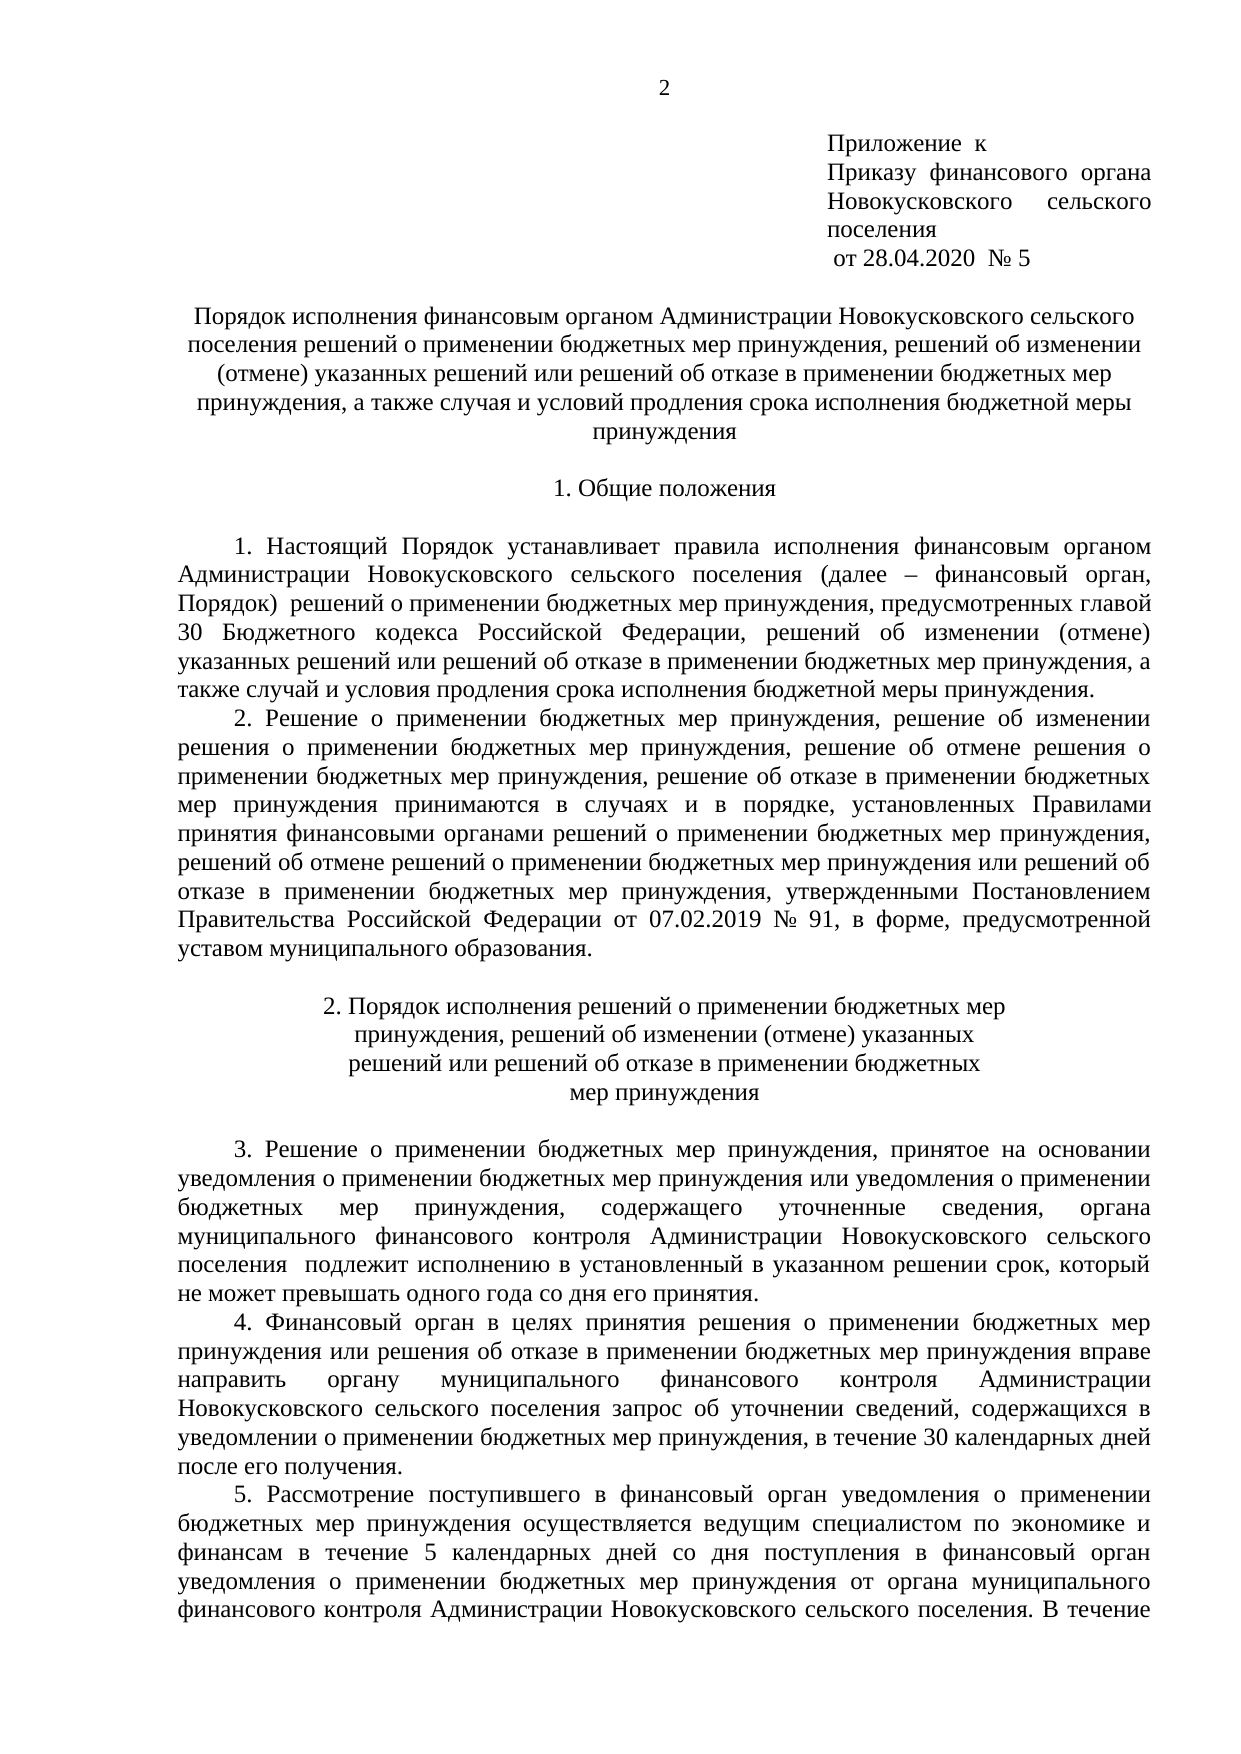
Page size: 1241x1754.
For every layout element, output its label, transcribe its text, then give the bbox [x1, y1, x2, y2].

text от 28.04.2020 № 5 [827, 243, 1152, 272]
text 2. Решение о применении бюджетных мер принуждения, решение об изменении решения о применении бюджетных мер принуждения, решение об отмене решения о применении бюджетных мер принуждения, решение об отказе в применении бюджетных мер принуждения принимаются в случаях и в порядке, установленных Правилами принятия финансовыми органами решений о применении бюджетных мер принуждения, решений об отмене решений о применении бюджетных мер принуждения или решений об отказе в применении бюджетных мер принуждения, утвержденными Постановлением Правительства Российской Федерации от 07.02.2019 № 91, в форме, предусмотренной уставом муниципального образования. [177, 703, 1152, 962]
title 1. Общие положения [177, 473, 1152, 502]
text 3. Решение о применении бюджетных мер принуждения, принятое на основании уведомления о применении бюджетных мер принуждения или уведомления о применении бюджетных мер принуждения, содержащего уточненные сведения, органа муниципального финансового контроля Администрации Новокусковского сельского поселения подлежит исполнению в установленный в указанном решении срок, который не может превышать одного года со дня его принятия. [177, 1134, 1152, 1307]
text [177, 1479, 1152, 1623]
title принуждения, решений об изменении (отмене) указанных [177, 1019, 1152, 1048]
text Приказу финансового органа Новокусковского сельского поселения [827, 157, 1152, 243]
title мер принуждения [177, 1077, 1152, 1106]
title решений или решений об отказе в применении бюджетных [177, 1048, 1152, 1077]
text Приложение к [827, 128, 1152, 157]
title 2. Порядок исполнения решений о применении бюджетных мер [177, 991, 1152, 1019]
title Порядок исполнения финансовым органом Администрации Новокусковского сельского поселения решений о применении бюджетных мер принуждения, решений об изменении (отмене) указанных решений или решений об отказе в применении бюджетных мер принуждения, а также случая и условий продления срока исполнения бюджетной меры принуждения [177, 301, 1152, 444]
text 4. Финансовый орган в целях принятия решения о применении бюджетных мер принуждения или решения об отказе в применении бюджетных мер принуждения вправе направить органу муниципального финансового контроля Администрации Новокусковского сельского поселения запрос об уточнении сведений, содержащихся в уведомлении о применении бюджетных мер принуждения, в течение 30 календарных дней после его получения. [177, 1307, 1152, 1479]
text 1. Настоящий Порядок устанавливает правила исполнения финансовым органом Администрации Новокусковского сельского поселения (далее – финансовый орган, Порядок) решений о применении бюджетных мер принуждения, предусмотренных главой 30 Бюджетного кодекса Российской Федерации, решений об изменении (отмене) указанных решений или решений об отказе в применении бюджетных мер принуждения, а также случай и условия продления срока исполнения бюджетной меры принуждения. [177, 531, 1152, 703]
